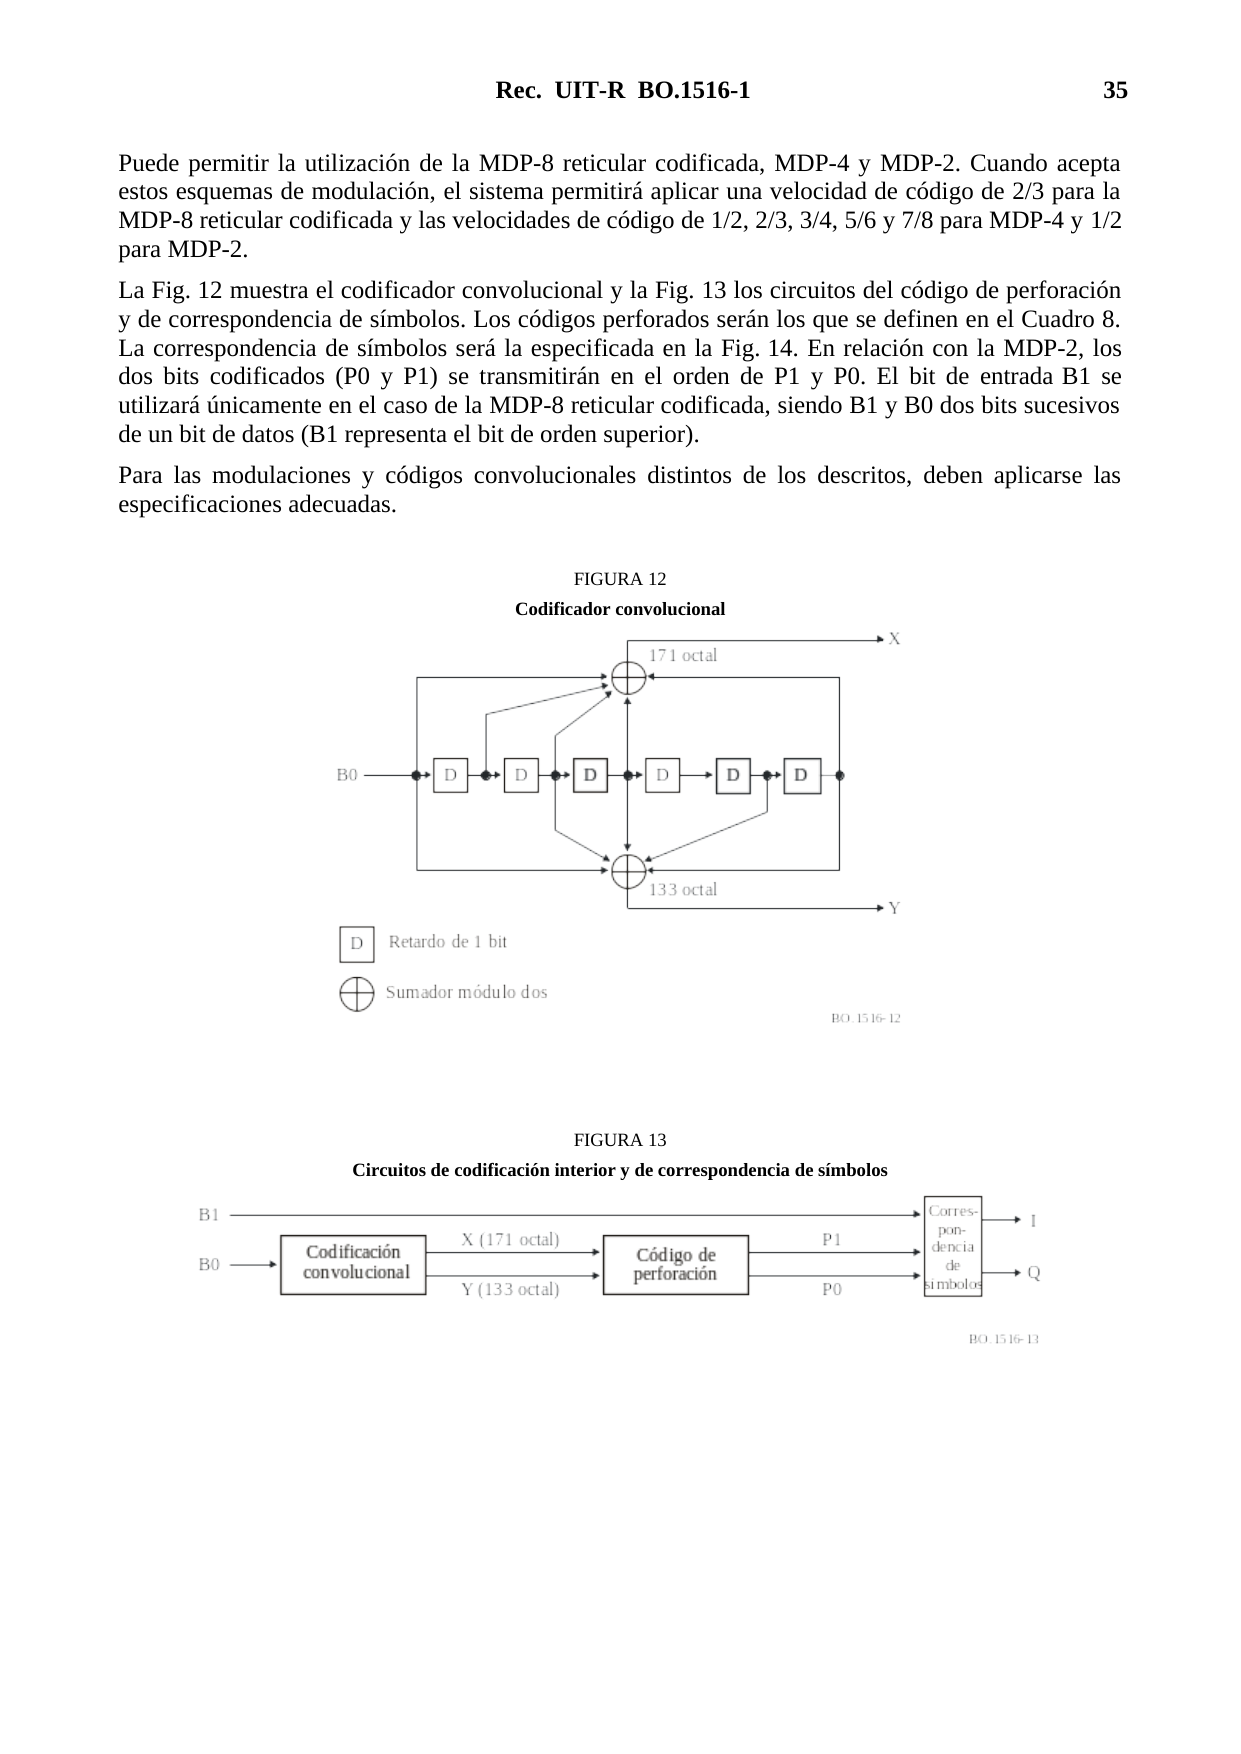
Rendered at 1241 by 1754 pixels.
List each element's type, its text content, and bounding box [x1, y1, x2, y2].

text Para las modulaciones y códigos convolucionales distintos de los descritos, deben aplicarse las especificaciones adecuadas. [118, 460, 1122, 518]
text La Fig. 12 muestra el codificador convolucional y la Fig. 13 los circuitos del código de perforación y de correspondencia de símbolos. Los códigos perforados serán los que se definen en el Cuadro 8. La correspondencia de símbolos será la especificada en la Fig. 14. En relación con la MDP-2, los dos bits codificados (P0 y P1) se transmitirán en el orden de P1 y P0. El bit de entrada B1 se utilizará únicamente en el caso de la MDP-8 reticular codificada, siendo B1 y B0 dos bits sucesivos de un bit de datos (B1 representa el bit de orden superior). [118, 275, 1122, 448]
text FIGURa 13 [118, 1129, 1122, 1151]
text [118, 148, 1122, 263]
title Codificador convolucional [118, 598, 1122, 619]
text FIGURa 12 [118, 568, 1122, 589]
title Circuitos de codificación interior y de correspondencia de símbolos [118, 1159, 1122, 1181]
